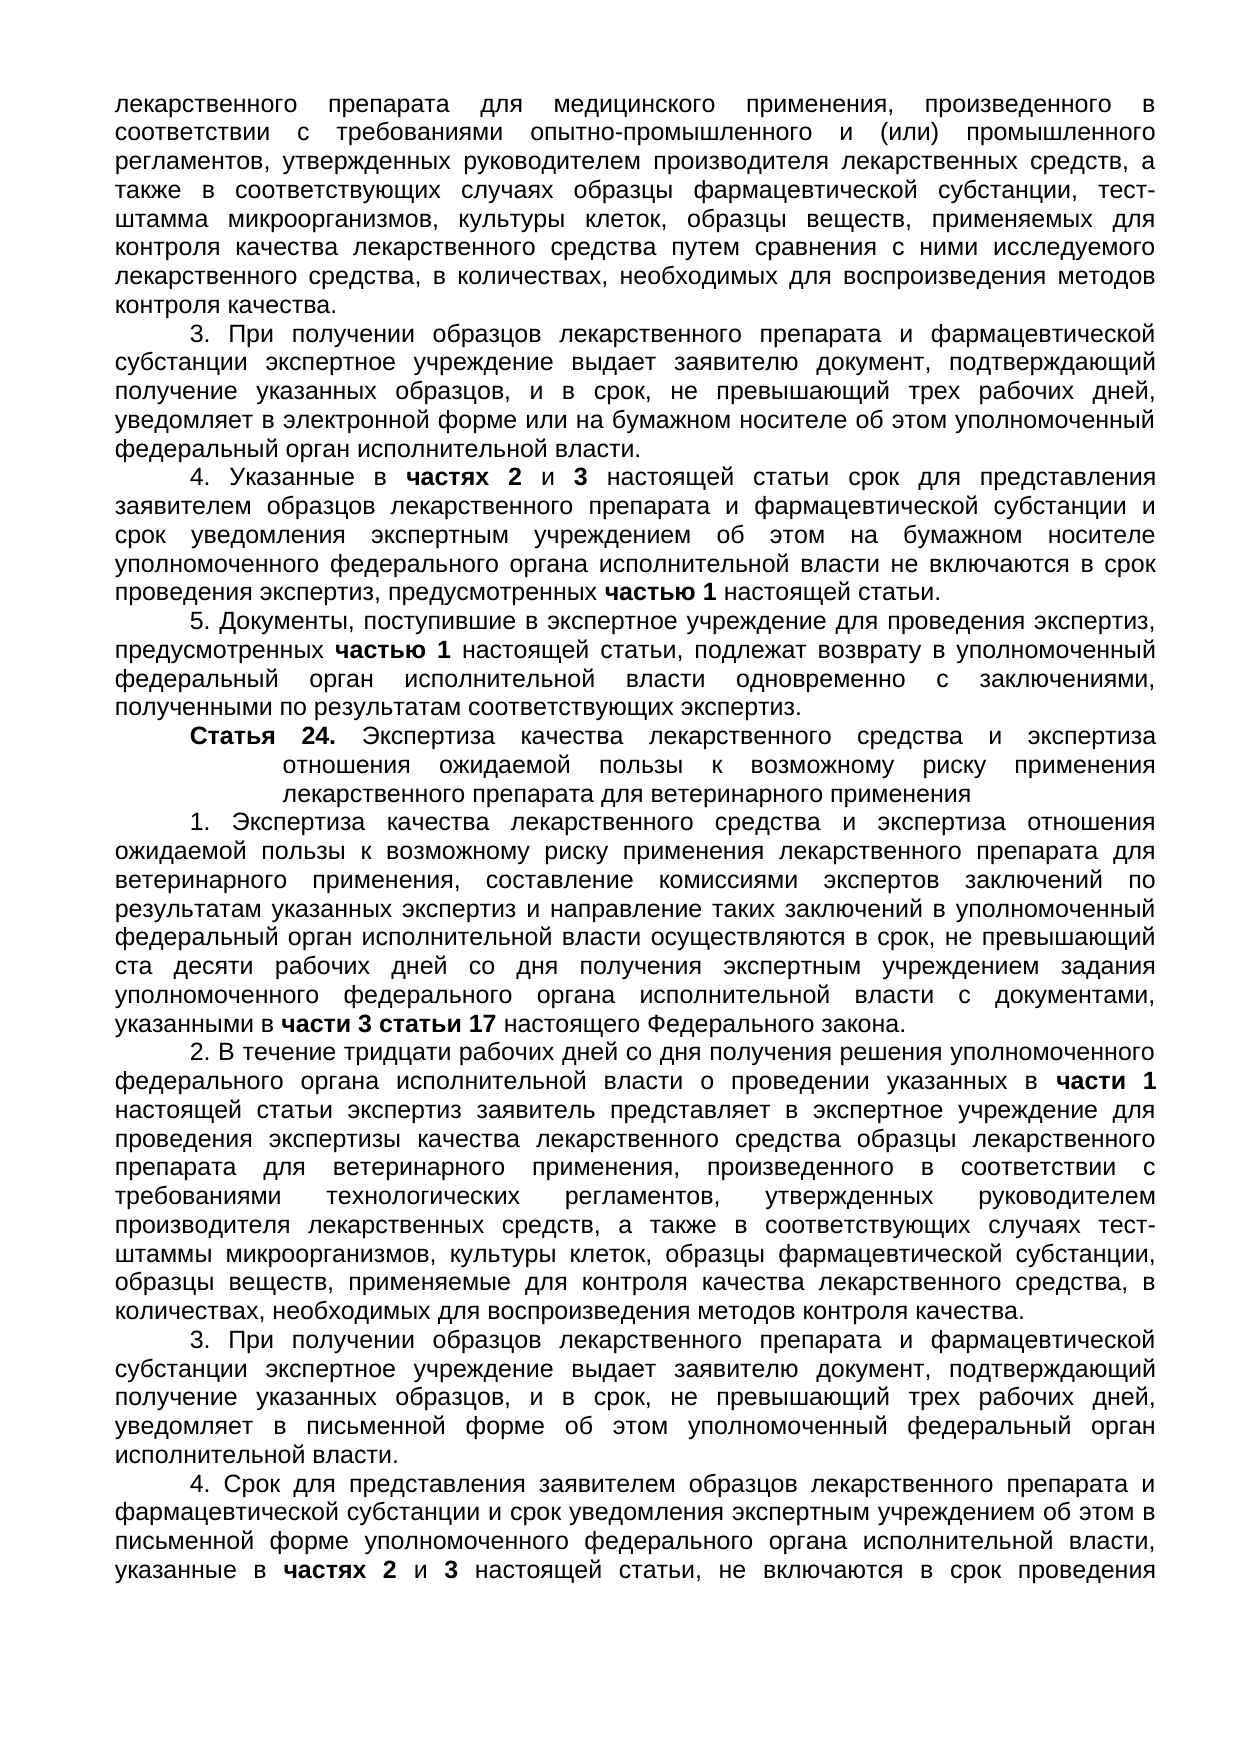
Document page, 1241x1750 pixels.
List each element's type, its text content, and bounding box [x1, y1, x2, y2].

text 3. При получении образцов лекарственного препарата и фармацевтической субстанции экспертное учреждение выдает заявителю документ, подтверждающий получение указанных образцов, и в срок, не превышающий трех рабочих дней, уведомляет в электронной форме или на бумажном носителе об этом уполномоченный федеральный орган исполнительной власти. [114, 319, 1157, 462]
text 1. Экспертиза качества лекарственного средства и экспертиза отношения ожидаемой пользы к возможному риску применения лекарственного препарата для ветеринарного применения, составление комиссиями экспертов заключений по результатам указанных экспертиз и направление таких заключений в уполномоченный федеральный орган исполнительной власти осуществляются в срок, не превышающий ста десяти рабочих дней со дня получения экспертным учреждением задания уполномоченного федерального органа исполнительной власти с документами, указанными в части 3 статьи 17 настоящего Федерального закона. [114, 807, 1157, 1037]
text 3. При получении образцов лекарственного препарата и фармацевтической субстанции экспертное учреждение выдает заявителю документ, подтверждающий получение указанных образцов, и в срок, не превышающий трех рабочих дней, уведомляет в письменной форме об этом уполномоченный федеральный орган исполнительной власти. [114, 1325, 1157, 1469]
text Статья 24. Экспертиза качества лекарственного средства и экспертиза отношения ожидаемой пользы к возможному риску применения лекарственного препарата для ветеринарного применения [189, 721, 1157, 807]
text 4. Указанные в частях 2 и 3 настоящей статьи срок для представления заявителем образцов лекарственного препарата и фармацевтической субстанции и срок уведомления экспертным учреждением об этом на бумажном носителе уполномоченного федерального органа исполнительной власти не включаются в срок проведения экспертиз, предусмотренных частью 1 настоящей статьи. [114, 462, 1157, 606]
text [114, 1469, 1157, 1584]
text 5. Документы, поступившие в экспертное учреждение для проведения экспертиз, предусмотренных частью 1 настоящей статьи, подлежат возврату в уполномоченный федеральный орган исполнительной власти одновременно с заключениями, полученными по результатам соответствующих экспертиз. [114, 606, 1157, 721]
text 2. В течение тридцати рабочих дней со дня получения решения уполномоченного федерального органа исполнительной власти о проведении указанных в части 1 настоящей статьи экспертиз заявитель представляет в экспертное учреждение для проведения экспертизы качества лекарственного средства образцы лекарственного препарата для ветеринарного применения, произведенного в соответствии с требованиями технологических регламентов, утвержденных руководителем производителя лекарственных средств, а также в соответствующих случаях тест-штаммы микроорганизмов, культуры клеток, образцы фармацевтической субстанции, образцы веществ, применяемые для контроля качества лекарственного средства, в количествах, необходимых для воспроизведения методов контроля качества. [114, 1037, 1157, 1325]
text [114, 89, 1157, 319]
